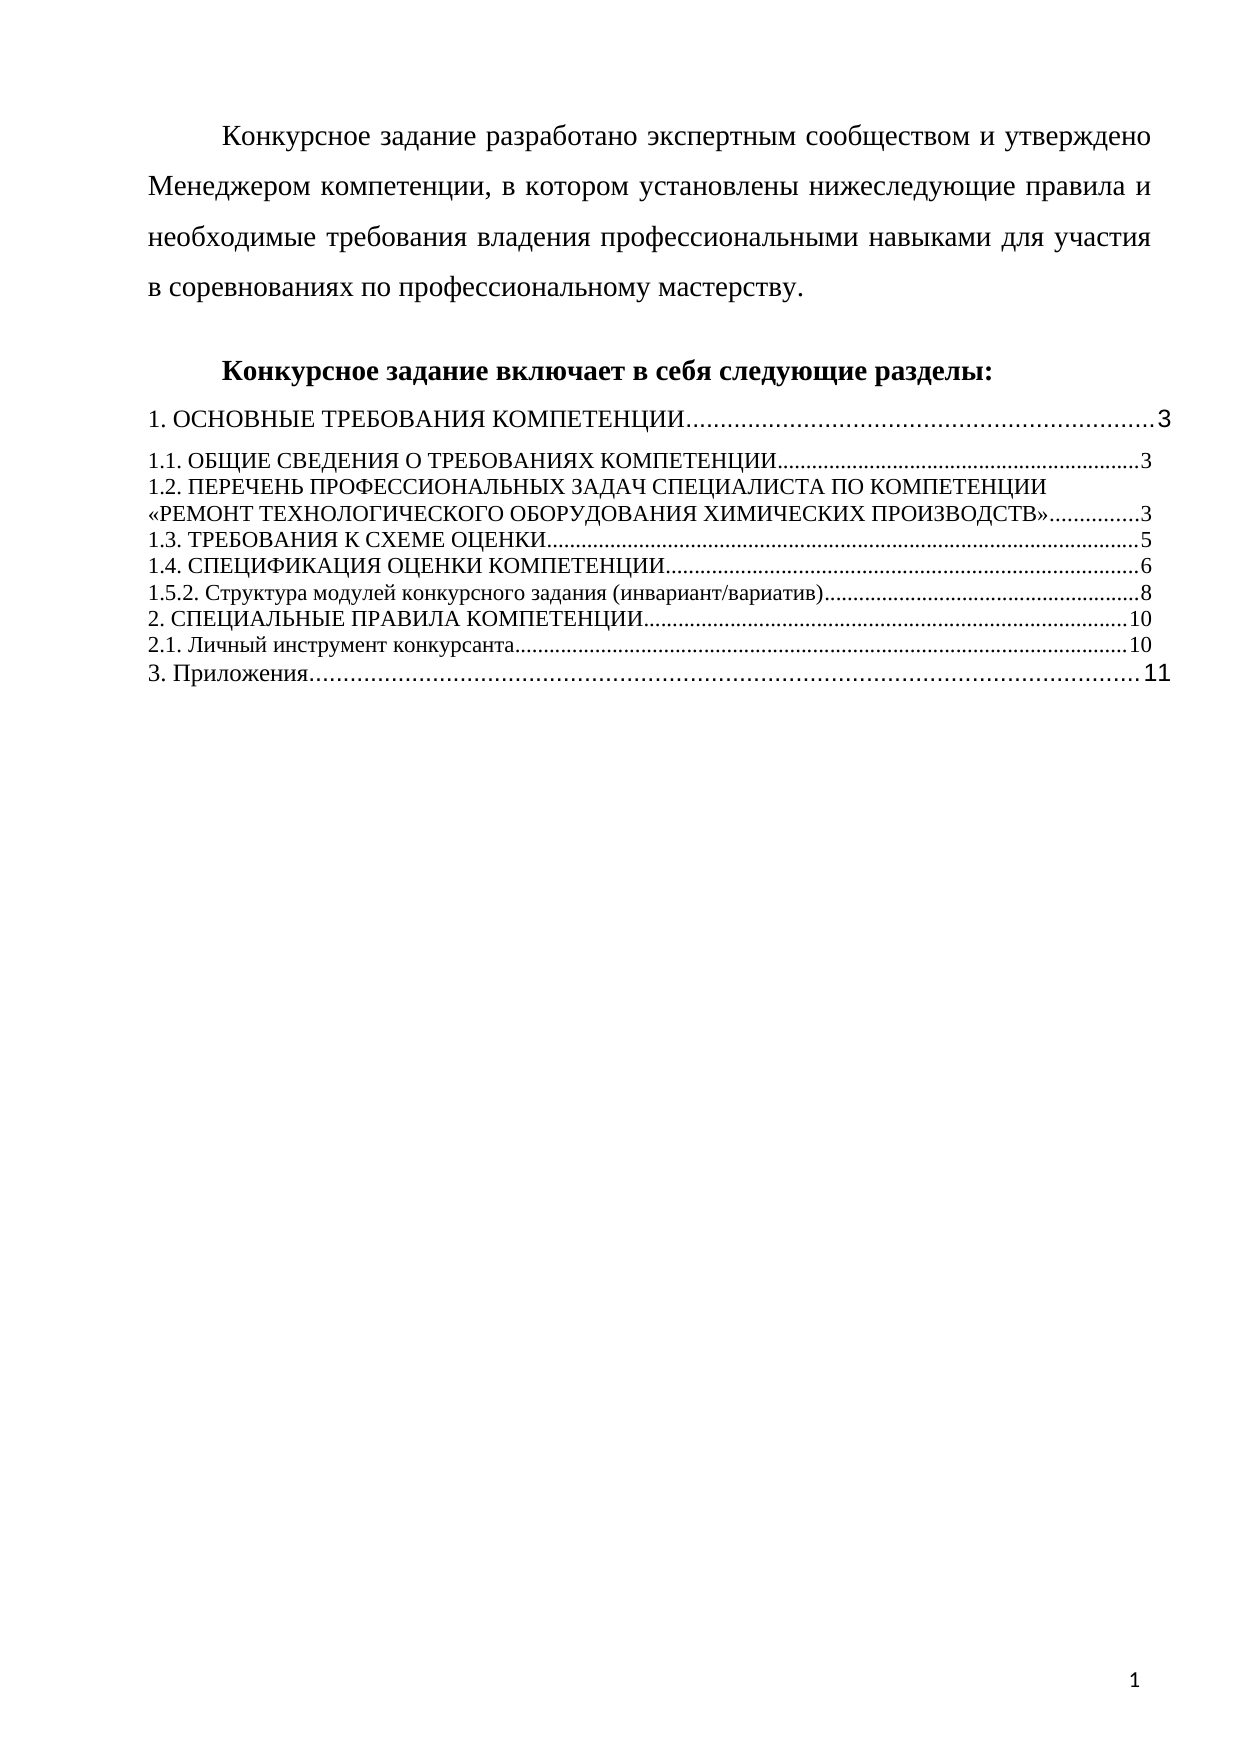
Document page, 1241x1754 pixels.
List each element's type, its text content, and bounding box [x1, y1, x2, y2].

text 3. Приложения 11 [148, 658, 1152, 687]
text 1.2. ПЕРЕЧЕНЬ ПРОФЕССИОНАЛЬНЫХ ЗАДАЧ СПЕЦИАЛИСТА ПО КОМПЕТЕНЦИИ «РЕМОНТ ТЕХНОЛОГИЧЕСКОГО ОБОРУДОВАНИЯ ХИМИЧЕСКИХ ПРОИЗВОДСТВ» 3 [148, 473, 1152, 526]
text Конкурсное задание разработано экспертным сообществом и утверждено Менеджером компетенции, в котором установлены нижеследующие правила и необходимые требования владения профессиональными навыками для участия в соревнованиях по профессиональному мастерству. [148, 118, 1152, 303]
list Конкурсное задание включает в себя следующие разделы: [148, 353, 1152, 387]
text 2. СПЕЦИАЛЬНЫЕ ПРАВИЛА КОМПЕТЕНЦИИ 10 [148, 605, 1152, 632]
text 1.5.2. Структура модулей конкурсного задания (инвариант/вариатив) 8 [148, 579, 1152, 605]
text 1. ОСНОВНЫЕ ТРЕБОВАНИЯ КОМПЕТЕНЦИИ 3 [148, 404, 1152, 433]
text 1.1. ОБЩИЕ СВЕДЕНИЯ О ТРЕБОВАНИЯХ КОМПЕТЕНЦИИ 3 [148, 447, 1152, 473]
text 1.3. ТРЕБОВАНИЯ К СХЕМЕ ОЦЕНКИ 5 [148, 526, 1152, 552]
text 1.4. СПЕЦИФИКАЦИЯ ОЦЕНКИ КОМПЕТЕНЦИИ 6 [148, 552, 1152, 579]
text 2.1. Личный инструмент конкурсанта 10 [148, 632, 1152, 658]
